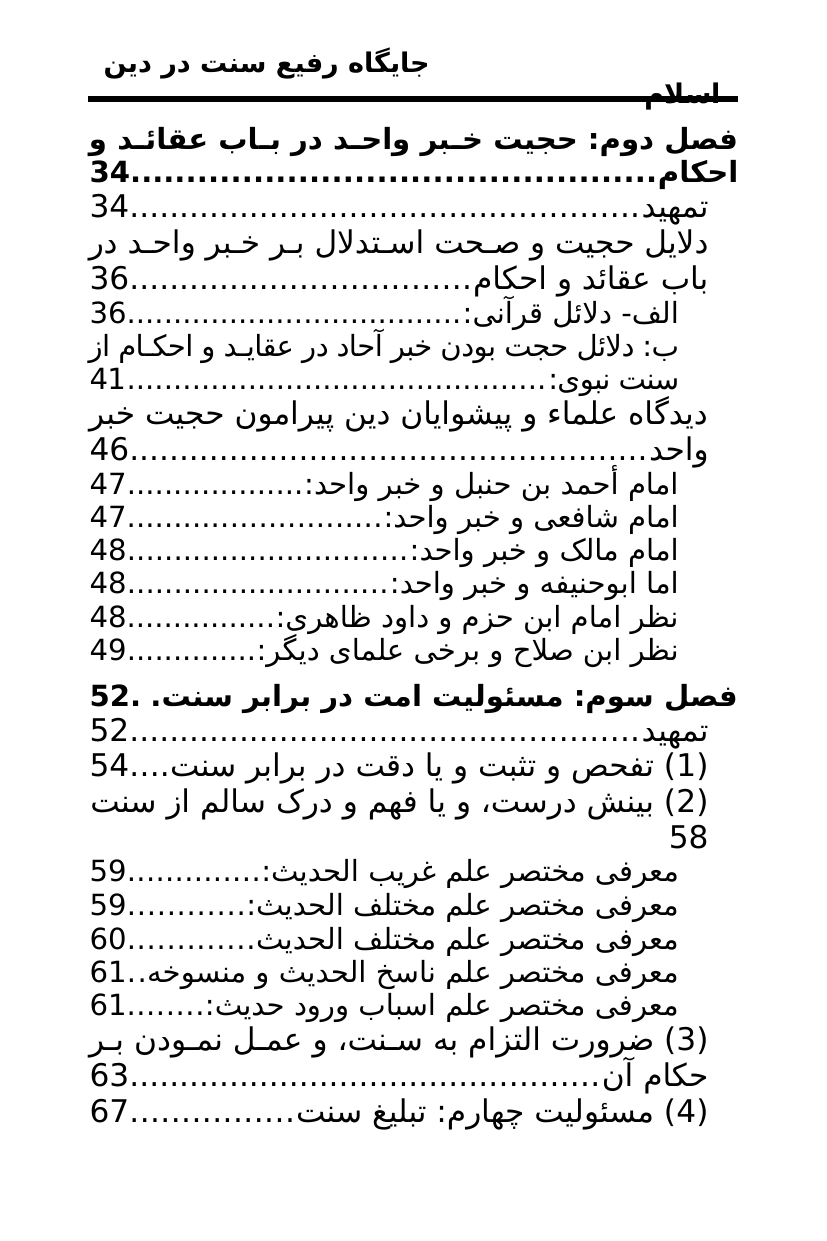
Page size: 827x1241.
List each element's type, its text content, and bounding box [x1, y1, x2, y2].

text امام شافعی و خبر واحد: 47 [89, 501, 679, 534]
text (2) بينش درست، و یا فهم و درک سالم از سنت 58 [89, 784, 708, 855]
text ب: دلائل حجت بودن خبر آحاد در عقاید و احكام از سنت نبوی: 41 [89, 330, 679, 396]
text دلايل حجيت و صحت استدلال بر خبر واحد در باب عقائد و احكام 36 [89, 225, 708, 296]
text امام مالک و خبر واحد: 48 [89, 534, 679, 567]
text ديدگاه علماء و پيشوايان دين پيرامون حجيت خبر واحد 46 [89, 396, 708, 468]
text معرفی مختصر علم ناسخ الحدیث و منسوخه 61 [89, 956, 679, 989]
text تمهيد 52 [89, 713, 708, 748]
text نظر امام ابن حزم و داود ظاهری: 48 [89, 601, 679, 634]
text الف- دلائل قرآنی: 36 [89, 296, 679, 330]
text تمهيد 34 [89, 189, 708, 225]
text معرفی مختصر علم اسباب ورود حدیث: 61 [89, 989, 679, 1022]
text (1) تفحص و تثبت و یا دقت در برابر سنت 54 [89, 748, 708, 784]
text معرفی مختصر علم غریب الحدیث: 59 [89, 855, 679, 888]
text فصل دوم: حجيت خبر واحد در باب عقائد و احكام 34 [89, 123, 738, 189]
text معرفی مختصر علم مختلف الحدیث 60 [89, 922, 679, 956]
text معرفی مختصر علم مختلف الحدیث: 59 [89, 888, 679, 922]
text فصل سوم: مسئوليت امت در برابر سنت 52 [89, 679, 738, 713]
text نظر ابن صلاح و برخی علمای دیگر: 49 [89, 634, 679, 667]
text (4) مسئولیت چهارم: تبلیغ سنت 67 [89, 1093, 708, 1129]
text اما ابوحنیفه و خبر واحد: 48 [89, 567, 679, 601]
text (3) ضرورت التزام به سنت، و عمل نمودن بر حکام آن 63 [89, 1022, 708, 1093]
text امام أحمد بن حنبل و خبر واحد: 47 [89, 468, 679, 501]
